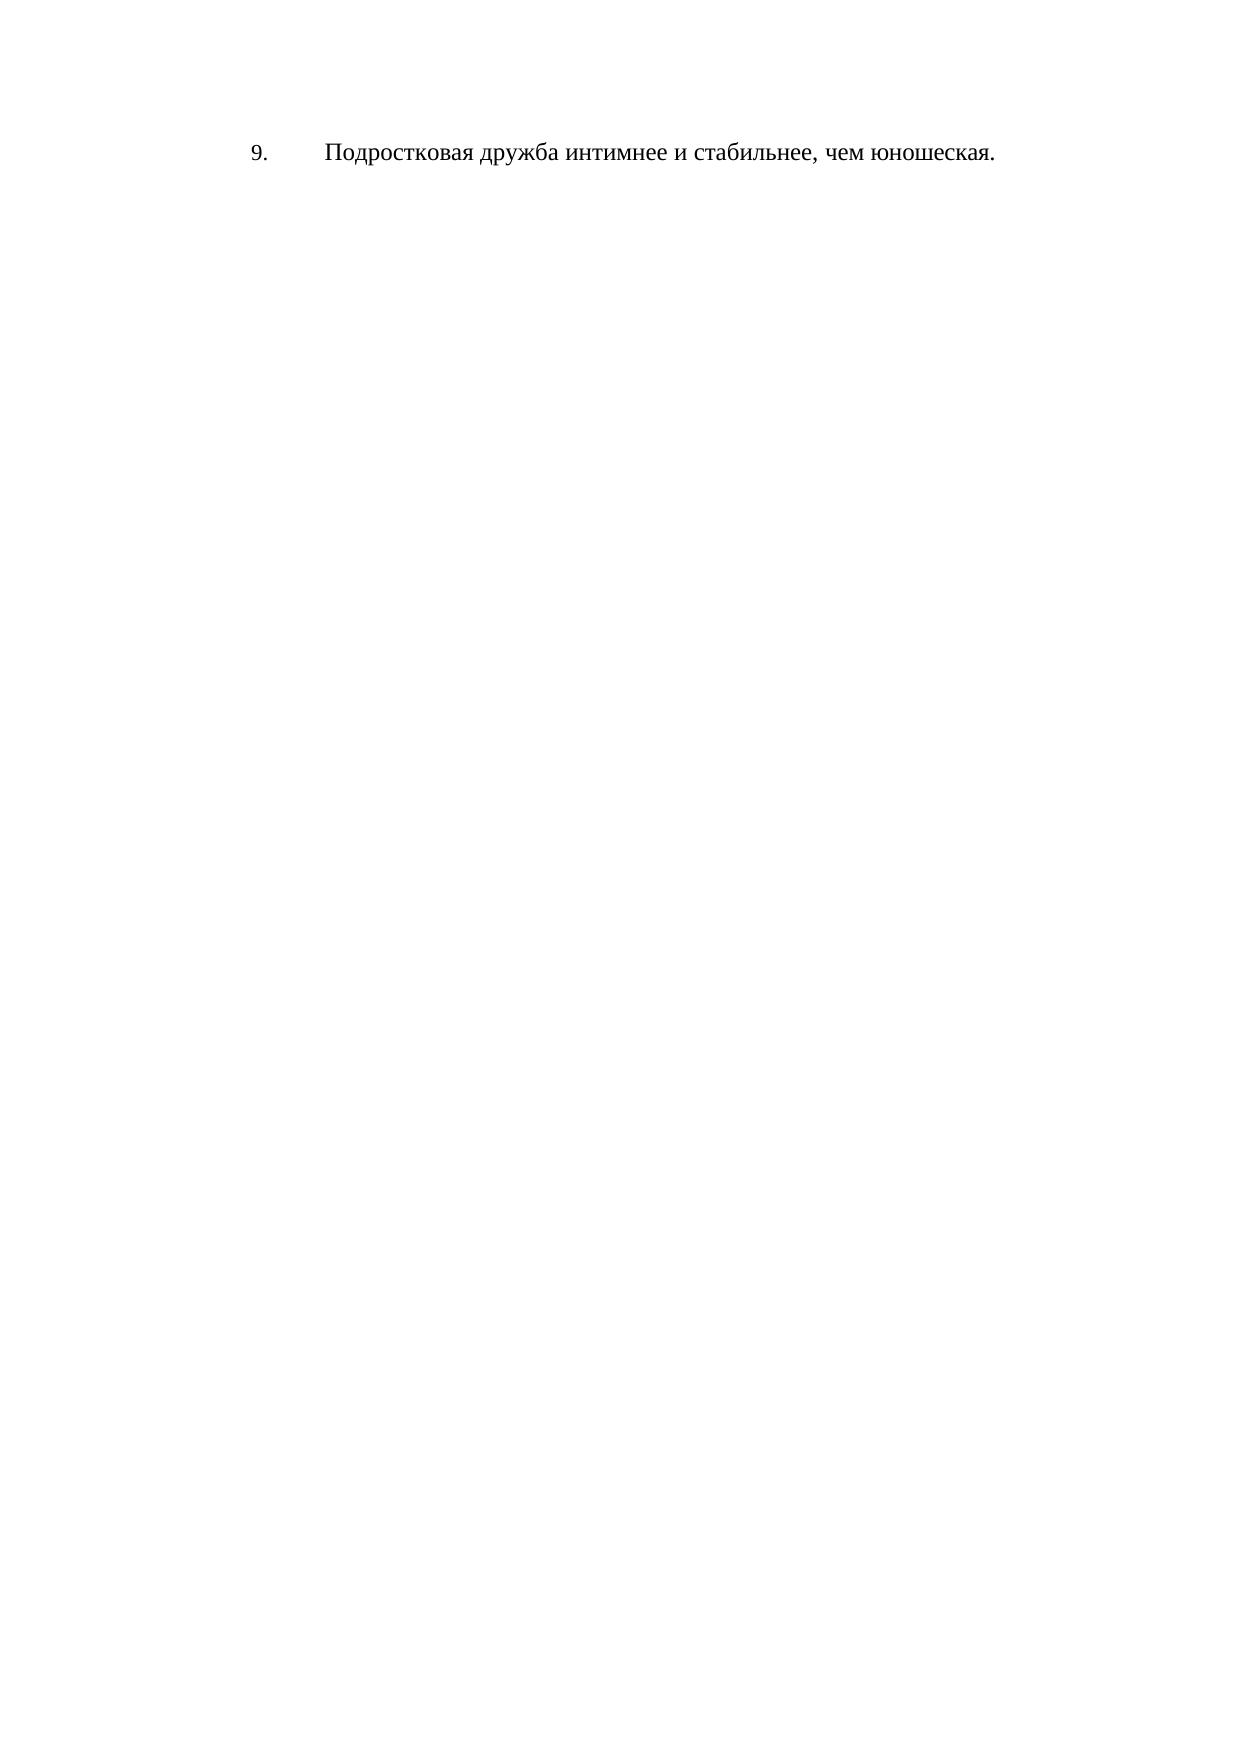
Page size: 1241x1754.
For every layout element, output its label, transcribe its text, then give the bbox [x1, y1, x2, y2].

list Подростковая дружба интимнее и стабильнее, чем юношеская. [251, 137, 1240, 166]
